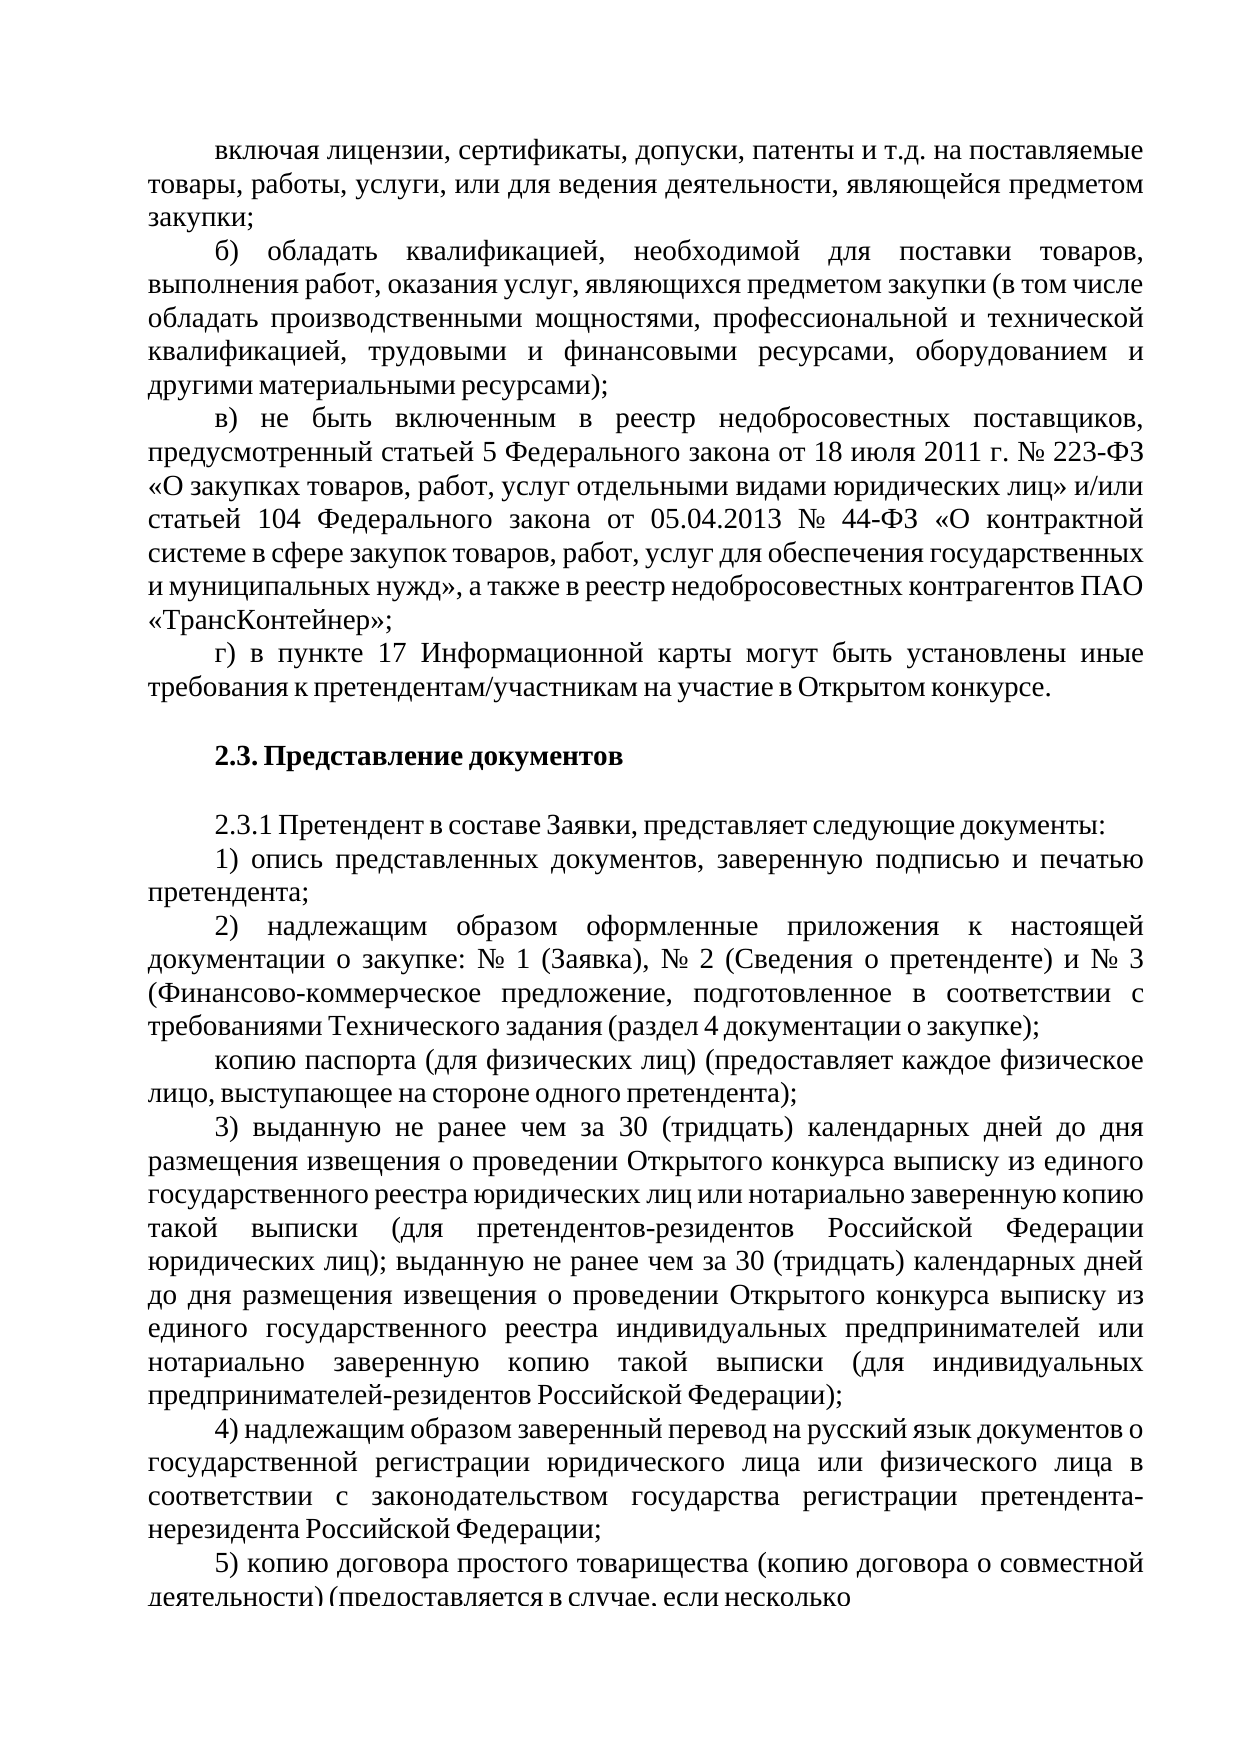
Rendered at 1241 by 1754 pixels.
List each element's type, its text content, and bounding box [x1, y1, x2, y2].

table_cell включая лицензии, сертификаты, допуски, патенты и т.д. на поставляемые товары, работы, услуги, или для ведения деятельности, являющейся предметом закупки; б) обладать квалификацией, необходимой для поставки товаров, выполнения работ, оказания услуг, являющихся предметом закупки (в том числе обладать производственными мощностями, профессиональной и технической квалификацией, трудовыми и финансовыми ресурсами, оборудованием и другими материальными ресурсами); в) не быть включенным в реестр недобросовестных поставщиков, предусмотренный статьей 5 Федерального закона от 18 июля 2011 г. № 223-ФЗ «О закупках товаров, работ, услуг отдельными видами юридических лиц» и/или статьей 104 Федерального закона от 05.04.2013 № 44-ФЗ «О контрактной системе в сфере закупок товаров, работ, услуг для обеспечения государственных и муниципальных нужд», а также в реестр недобросовестных контрагентов ПАО «ТрансКонтейнер»; г) в пункте 17 Информационной карты могут быть установлены иные требования к претендентам/участникам на участие в Открытом конкурсе. 2.3. Представление документов 2.3.1 Претендент в составе Заявки, представляет следующие документы: 1) опись представленных документов, заверенную подписью и печатью претендента; 2) надлежащим образом оформленные приложения к настоящей документации о закупке: № 1 (Заявка), № 2 (Сведения о претенденте) и № 3 (Финансово-коммерческое предложение, подготовленное в соответствии с требованиями Технического задания (раздел 4 документации о закупке); копию паспорта (для физических лиц) (предоставляет каждое физическое лицо, выступающее на стороне одного претендента); 3) выданную не ранее чем за 30 (тридцать) календарных дней до дня размещения извещения о проведении Открытого конкурса выписку из единого государственного реестра юридических лиц или нотариально заверенную копию такой выписки (для претендентов-резидентов Российской Федерации юридических лиц); выданную не ранее чем за 30 (тридцать) календарных дней до дня размещения извещения о проведении Открытого конкурса выписку из единого государственного реестра индивидуальных предпринимателей или нотариально заверенную копию такой выписки (для индивидуальных предпринимателей-резидентов Российской Федерации); 4) надлежащим образом заверенный перевод на русский язык документов о государственной регистрации юридического лица или физического лица в соответствии с законодательством государства регистрации претендента-нерезидента Российской Федерации; 5) копию договора простого товарищества (копию договора о совместной деятельности) (предоставляется в случае, если несколько [144, 118, 1148, 1606]
